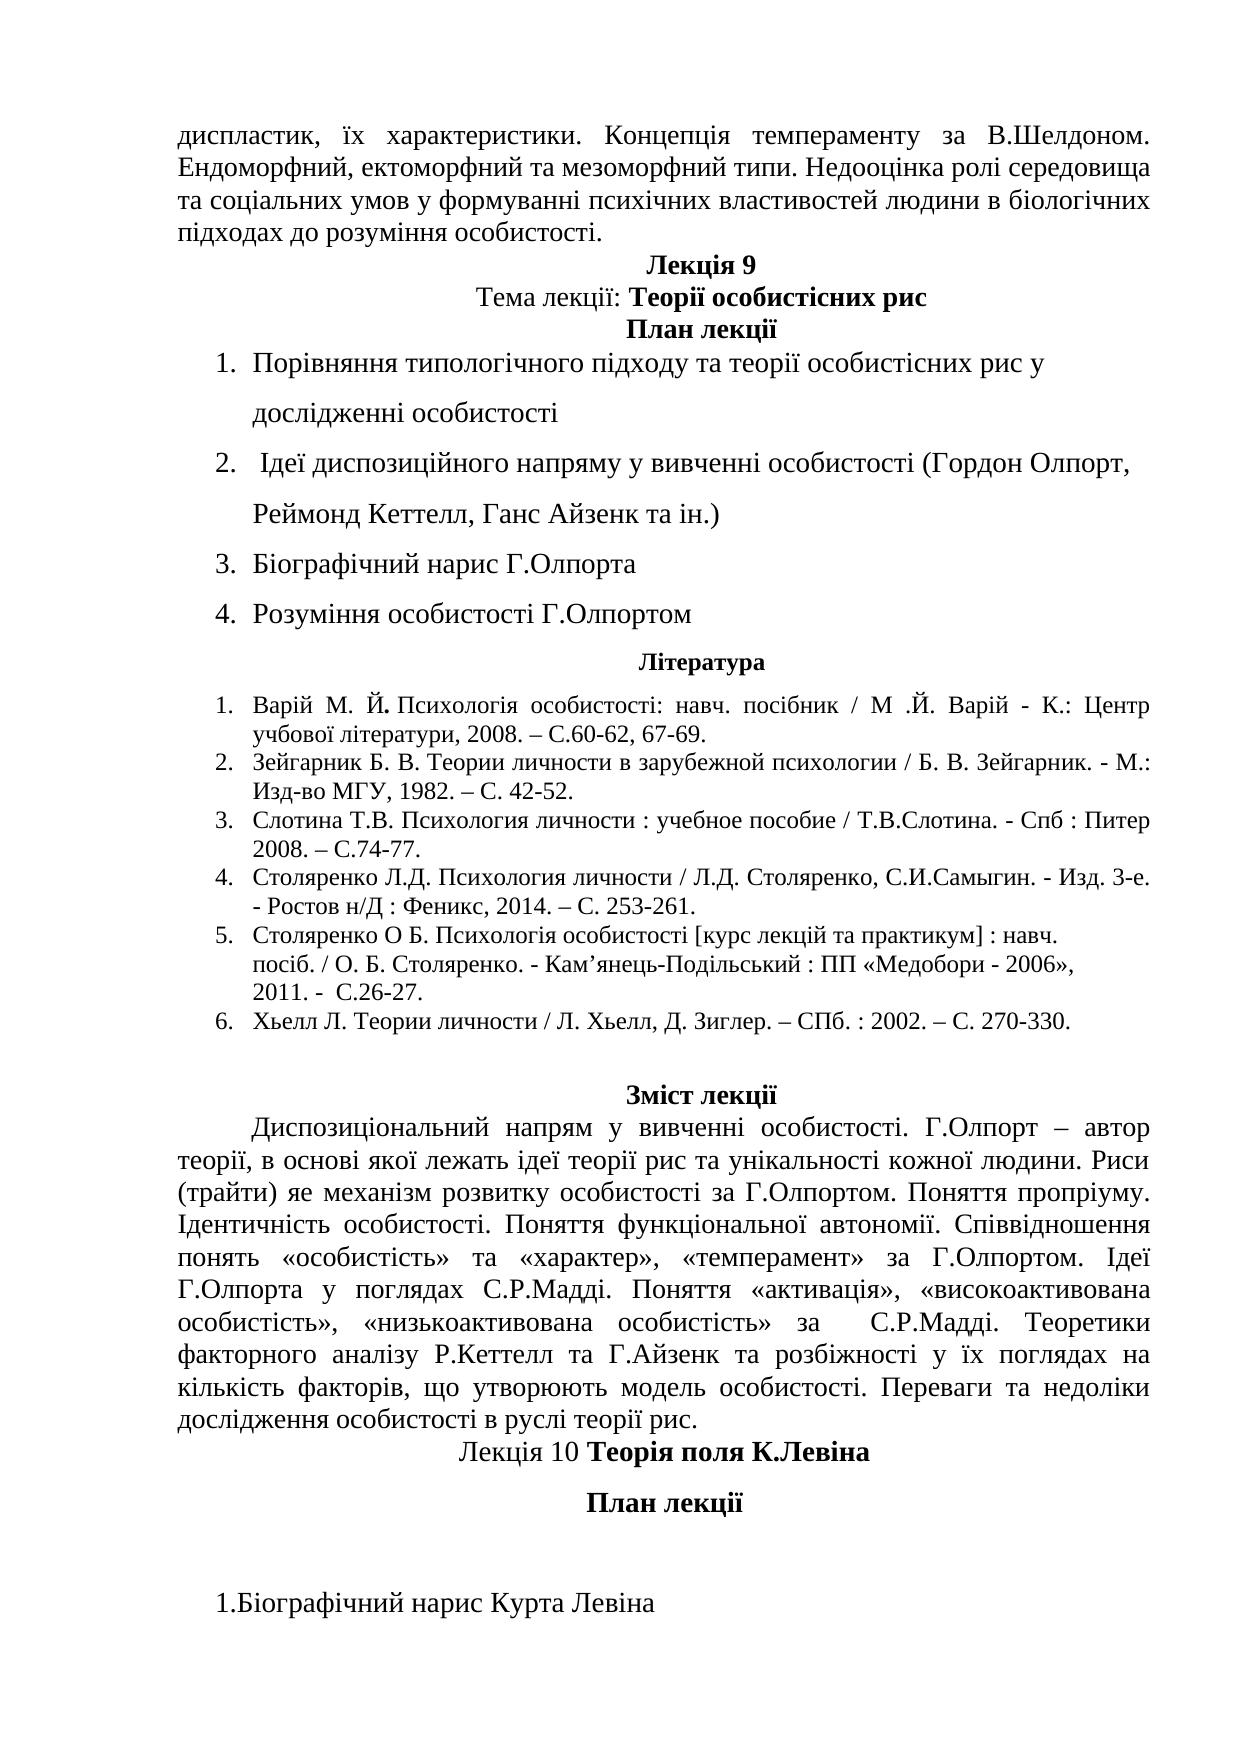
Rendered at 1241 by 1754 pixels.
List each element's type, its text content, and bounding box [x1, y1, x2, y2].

text План лекції [177, 312, 1152, 345]
list Столяренко Л.Д. Психология личности / Л.Д. Столяренко, С.И.Самыгин. - Изд. 3-е. - Ростов н/Д : Феникс, 2014. – С. 253-261. [215, 862, 1152, 920]
list Ідеї диспозиційного напряму у вивченні особистості (Гордон Олпорт, Реймонд Кеттелл, Ганс Айзенк та ін.) [215, 446, 1152, 529]
list Хьелл Л. Теории личности / Л. Хьелл, Д. Зиглер. – СПб. : 2002. – С. 270-330. [215, 1006, 1127, 1035]
list Зейгарник Б. В. Теории личности в зарубежной психологии / Б. В. Зейгарник. - М.: Изд-во МГУ, 1982. – С. 42-52. [215, 747, 1152, 805]
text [177, 118, 1152, 248]
list Біографічний нарис Г.Олпорта [215, 546, 1152, 580]
list Порівняння типологічного підходу та теорії особистісних рис у дослідженні особистості [215, 345, 1152, 429]
list Розуміння особистості Г.Олпортом [215, 596, 1152, 630]
list Слотина Т.В. Психология личности : учебное пособие / Т.В.Слотина. - Спб : Питер 2008. – С.74-77. [215, 805, 1152, 862]
text Тема лекції: Теорії особистісних рис [177, 280, 1152, 312]
list Столяренко О Б. Психологія особистості [курс лекцій та практикум] : навч. посіб. / О. Б. Столяренко. - Кам’янець-Подільський : ПП «Медобори - 2006», 2011. - С.26-27. [215, 920, 1127, 1006]
text Диспозиціональний напрям у вивченні особистості. Г.Олпорт – автор теорії, в основі якої лежать ідеї теорії рис та унікальності кожної людини. Риси (трайти) яе механізм розвитку особистості за Г.Олпортом. Поняття пропріуму. Ідентичність особистості. Поняття функціональної автономії. Співвідношення понять «особистість» та «характер», «темперамент» за Г.Олпортом. Ідеї Г.Олпорта у поглядах С.Р.Мадді. Поняття «активація», «високоактивована особистість», «низькоактивована особистість» за С.Р.Мадді. Теоретики факторного аналізу Р.Кеттелл та Г.Айзенк та розбіжності у їх поглядах на кількість факторів, що утворюють модель особистості. Переваги та недоліки дослідження особистості в руслі теорії рис. [177, 1110, 1152, 1434]
text Лекція 10 Теорія поля К.Левіна [177, 1434, 1152, 1468]
text Лекція 9 [177, 248, 1152, 280]
list Варій M. Й. Психологія особистості: навч. посібник / М .Й. Варій - К.: Центр учбової літератури, 2008. – С.60-62, 67-69. [215, 690, 1152, 747]
text Зміст лекції [177, 1078, 1152, 1110]
text План лекції [177, 1485, 1152, 1518]
text 1.Біографічний нарис Курта Левіна [215, 1585, 1152, 1619]
text Література [252, 647, 1152, 676]
